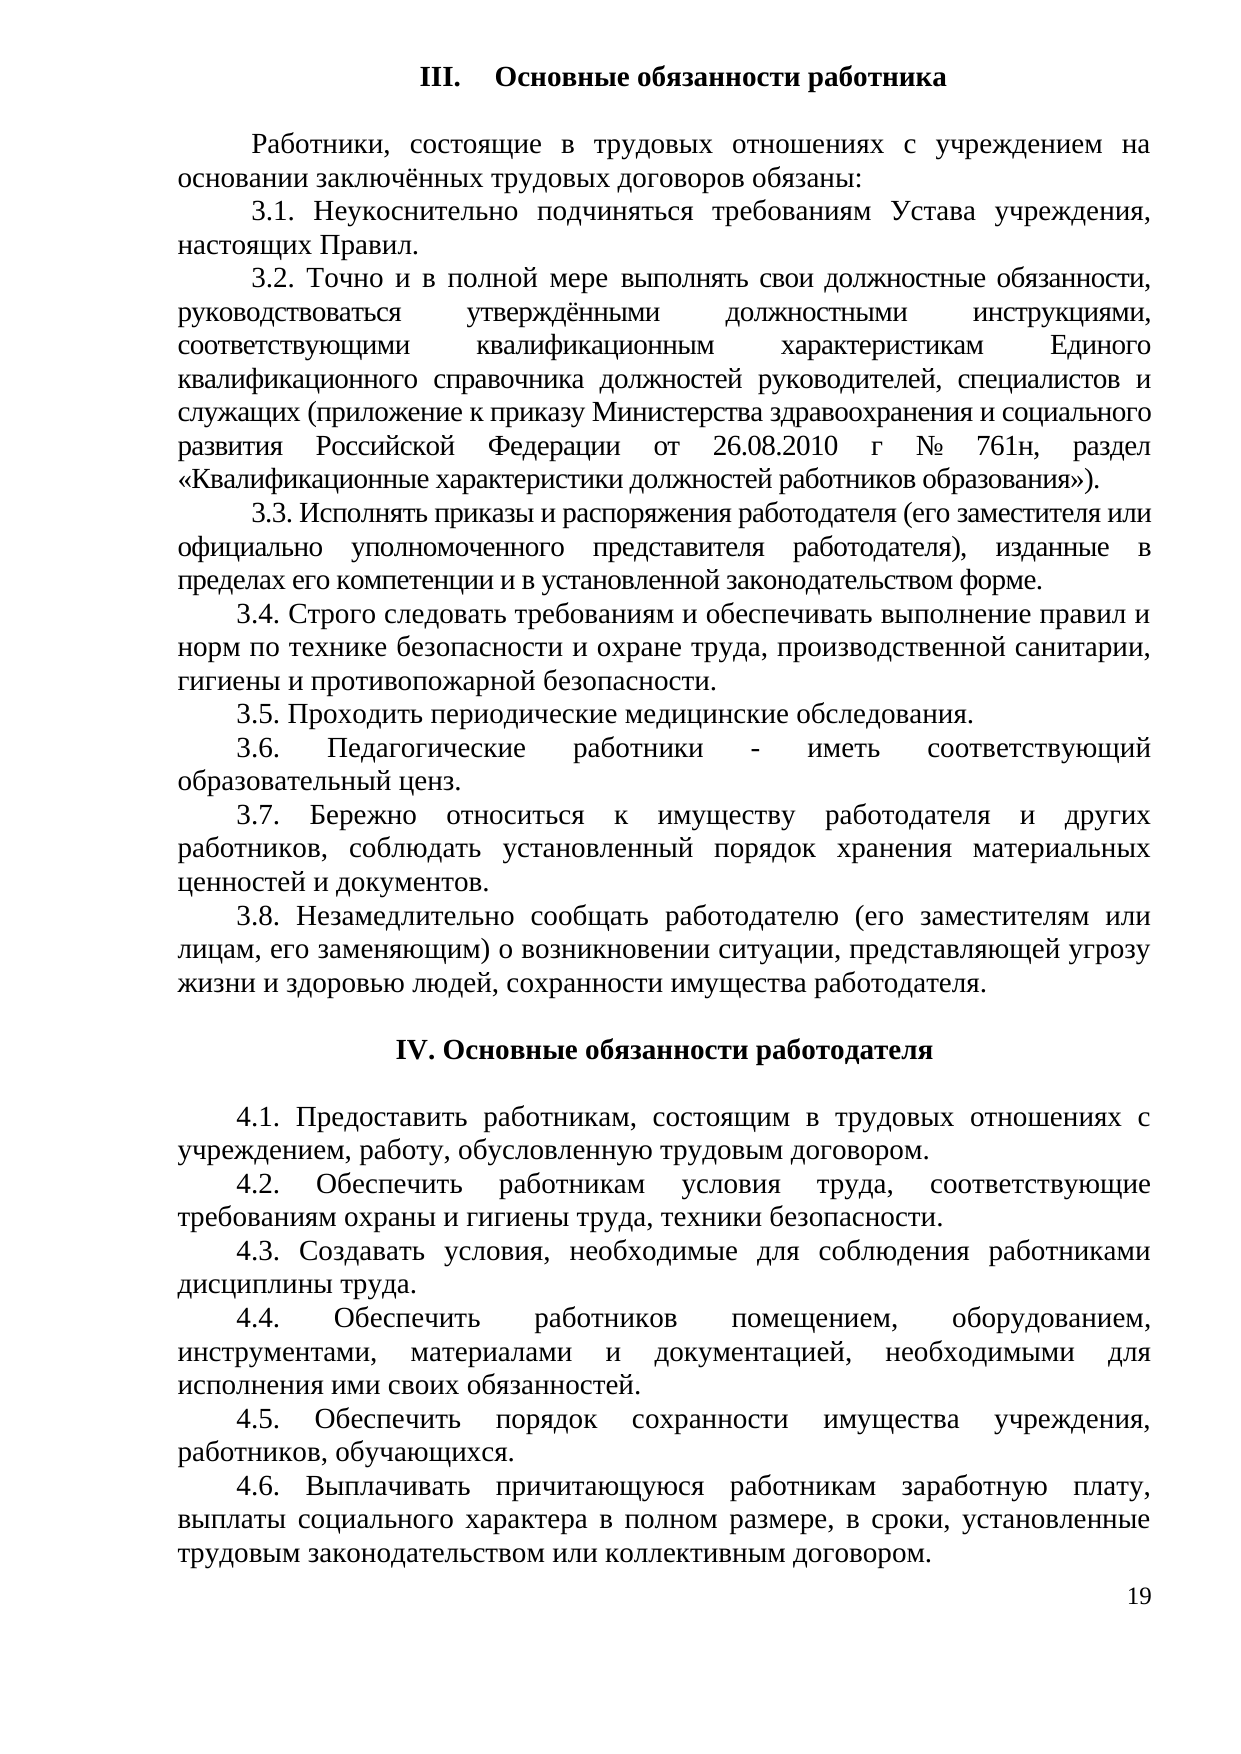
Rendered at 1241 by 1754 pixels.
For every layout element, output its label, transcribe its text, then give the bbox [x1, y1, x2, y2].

text 3.8. Незамедлительно сообщать работодателю (его заместителям или лицам, его заменяющим) о возникновении ситуации, представляющей угрозу жизни и здоровью людей, сохранности имущества работодателя. [177, 898, 1152, 998]
text 4.2. Обеспечить работникам условия труда, соответствующие требованиям охраны и гигиены труда, техники безопасности. [177, 1166, 1152, 1233]
text 3.1. Неукоснительно подчиняться требованиям Устава учреждения, настоящих Правил. [177, 193, 1152, 260]
text 4.4. Обеспечить работников помещением, оборудованием, инструментами, материалами и документацией, необходимыми для исполнения ими своих обязанностей. [177, 1300, 1152, 1401]
text 3.3. Исполнять приказы и распоряжения работодателя (его заместителя или официально уполномоченного представителя работодателя), изданные в пределах его компетенции и в установленной законодательством форме. [177, 495, 1152, 596]
list Основные обязанности работника [215, 59, 1152, 93]
text 3.6. Педагогические работники - иметь соответствующий образовательный ценз. [177, 730, 1152, 797]
text 3.2. Точно и в полной мере выполнять свои должностные обязанности, руководствоваться утверждёнными должностными инструкциями, соответствующими квалификационным характеристикам Единого квалификационного справочника должностей руководителей, специалистов и служащих (приложение к приказу Министерства здравоохранения и социального развития Российской Федерации от 26.08.2010 г № 761н, раздел «Квалификационные характеристики должностей работников образования»). [177, 260, 1152, 495]
text 3.4. Строго следовать требованиям и обеспечивать выполнение правил и норм по технике безопасности и охране труда, производственной санитарии, гигиены и противопожарной безопасности. [177, 596, 1152, 696]
text 4.5. Обеспечить порядок сохранности имущества учреждения, работников, обучающихся. [177, 1401, 1152, 1468]
text 3.7. Бережно относиться к имуществу работодателя и других работников, соблюдать установленный порядок хранения материальных ценностей и документов. [177, 797, 1152, 898]
text Работники, состоящие в трудовых отношениях с учреждением на основании заключённых трудовых договоров обязаны: [177, 126, 1152, 193]
text IV. Основные обязанности работодателя [177, 1032, 1152, 1065]
text 3.5. Проходить периодические медицинские обследования. [177, 696, 1152, 730]
text 4.6. Выплачивать причитающуюся работникам заработную плату, выплаты социального характера в полном размере, в сроки, установленные трудовым законодательством или коллективным договором. [177, 1468, 1152, 1568]
text 4.1. Предоставить работникам, состоящим в трудовых отношениях с учреждением, работу, обусловленную трудовым договором. [177, 1099, 1152, 1166]
text 4.3. Создавать условия, необходимые для соблюдения работниками дисциплины труда. [177, 1233, 1152, 1300]
